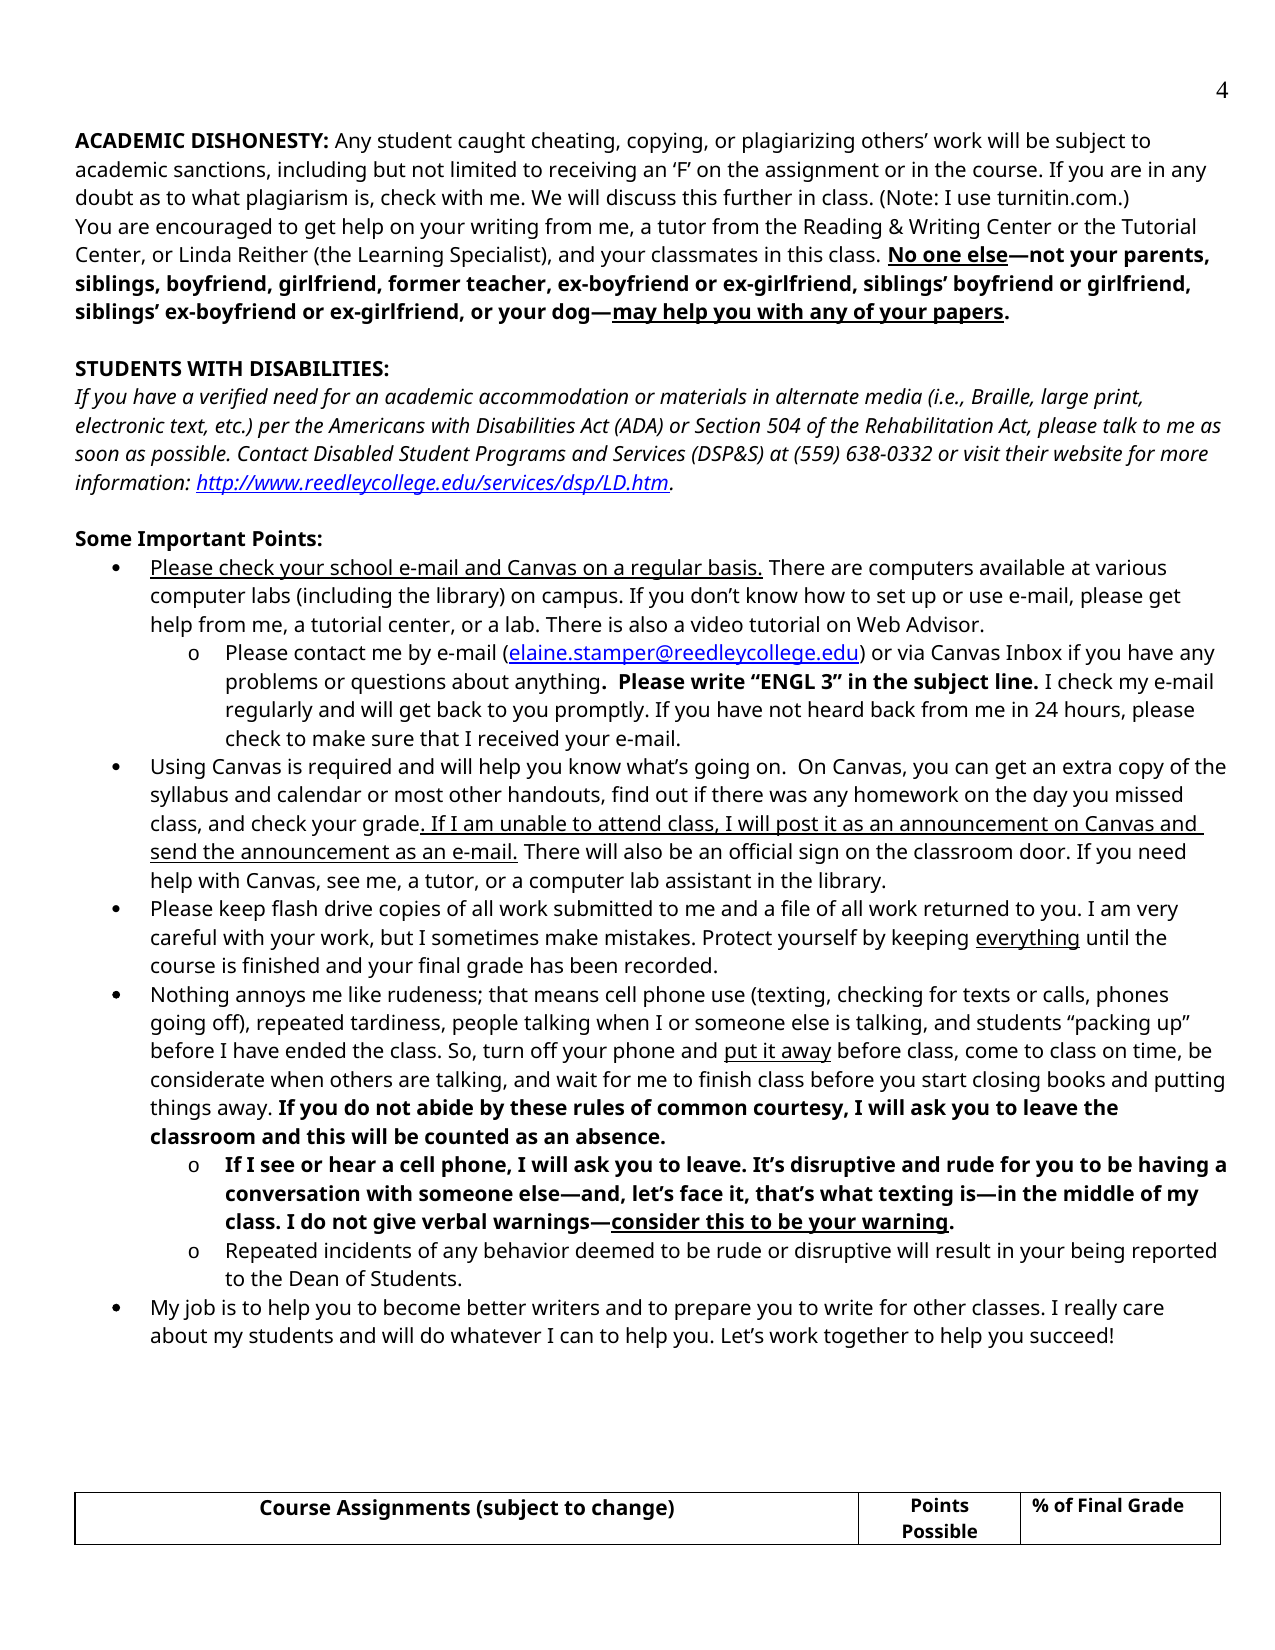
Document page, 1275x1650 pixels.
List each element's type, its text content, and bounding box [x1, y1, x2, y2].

table_header % of Final Grade [1021, 1493, 1220, 1544]
text You are encouraged to get help on your writing from me, a tutor from the Reading & Writing Center or the Tutorial Center, or Linda Reither (the Learning Specialist), and your classmates in this class. No one else—not your parents, siblings, boyfriend, girlfriend, former teacher, ex-boyfriend or ex-girlfriend, siblings’ boyfriend or girlfriend, siblings’ ex-boyfriend or ex-girlfriend, or your dog—may help you with any of your papers. [75, 212, 1228, 326]
list If I see or hear a cell phone, I will ask you to leave. It’s disruptive and rude for you to be having a conversation with someone else—and, let’s face it, that’s what texting is—in the middle of my class. I do not give verbal warnings—consider this to be your warning. [187, 1150, 1228, 1236]
table_header Points Possible [859, 1493, 1020, 1544]
list My job is to help you to become better writers and to prepare you to write for other classes. I really care about my students and will do whatever I can to help you. Let’s work together to help you succeed! [112, 1293, 1228, 1349]
text STUDENTS WITH DISABILITIES: [75, 354, 1228, 382]
text If you have a verified need for an academic accommodation or materials in alternate media (i.e., Braille, large print, electronic text, etc.) per the Americans with Disabilities Act (ADA) or Section 504 of the Rehabilitation Act, please talk to me as soon as possible. Contact Disabled Student Programs and Services (DSP&S) at (559) 638-0332 or visit their website for more information: http://www.reedleycollege.edu/services/dsp/LD.htm. [75, 382, 1228, 496]
list Using Canvas is required and will help you know what’s going on. On Canvas, you can get an extra copy of the syllabus and calendar or most other handouts, find out if there was any homework on the day you missed class, and check your grade. If I am unable to attend class, I will post it as an announcement on Canvas and send the announcement as an e-mail. There will also be an official sign on the classroom door. If you need help with Canvas, see me, a tutor, or a computer lab assistant in the library. [112, 752, 1228, 894]
list Nothing annoys me like rudeness; that means cell phone use (texting, checking for texts or calls, phones going off), repeated tardiness, people talking when I or someone else is talking, and students “packing up” before I have ended the class. So, turn off your phone and put it away before class, come to class on time, be considerate when others are talking, and wait for me to finish class before you start closing books and putting things away. If you do not abide by these rules of common courtesy, I will ask you to leave the classroom and this will be counted as an absence. [112, 980, 1228, 1150]
list Please check your school e-mail and Canvas on a regular basis. There are computers available at various computer labs (including the library) on campus. If you don’t know how to set up or use e-mail, please get help from me, a tutorial center, or a lab. There is also a video tutorial on Web Advisor. [112, 553, 1228, 638]
text Some Important Points: [75, 524, 1228, 553]
list Please keep flash drive copies of all work submitted to me and a file of all work returned to you. I am very careful with your work, but I sometimes make mistakes. Protect yourself by keeping everything until the course is finished and your final grade has been recorded. [112, 894, 1228, 980]
list Please contact me by e-mail (elaine.stamper@reedleycollege.edu) or via Canvas Inbox if you have any problems or questions about anything. Please write “ENGL 3” in the subject line. I check my e-mail regularly and will get back to you promptly. If you have not heard back from me in 24 hours, please check to make sure that I received your e-mail. [187, 638, 1228, 752]
list Repeated incidents of any behavior deemed to be rude or disruptive will result in your being reported to the Dean of Students. [187, 1236, 1228, 1293]
table_header Course Assignments (subject to change) [76, 1493, 858, 1544]
text ACADEMIC DISHONESTY: Any student caught cheating, copying, or plagiarizing others’ work will be subject to academic sanctions, including but not limited to receiving an ‘F’ on the assignment or in the course. If you are in any doubt as to what plagiarism is, check with me. We will discuss this further in class. (Note: I use turnitin.com.) [75, 126, 1228, 212]
